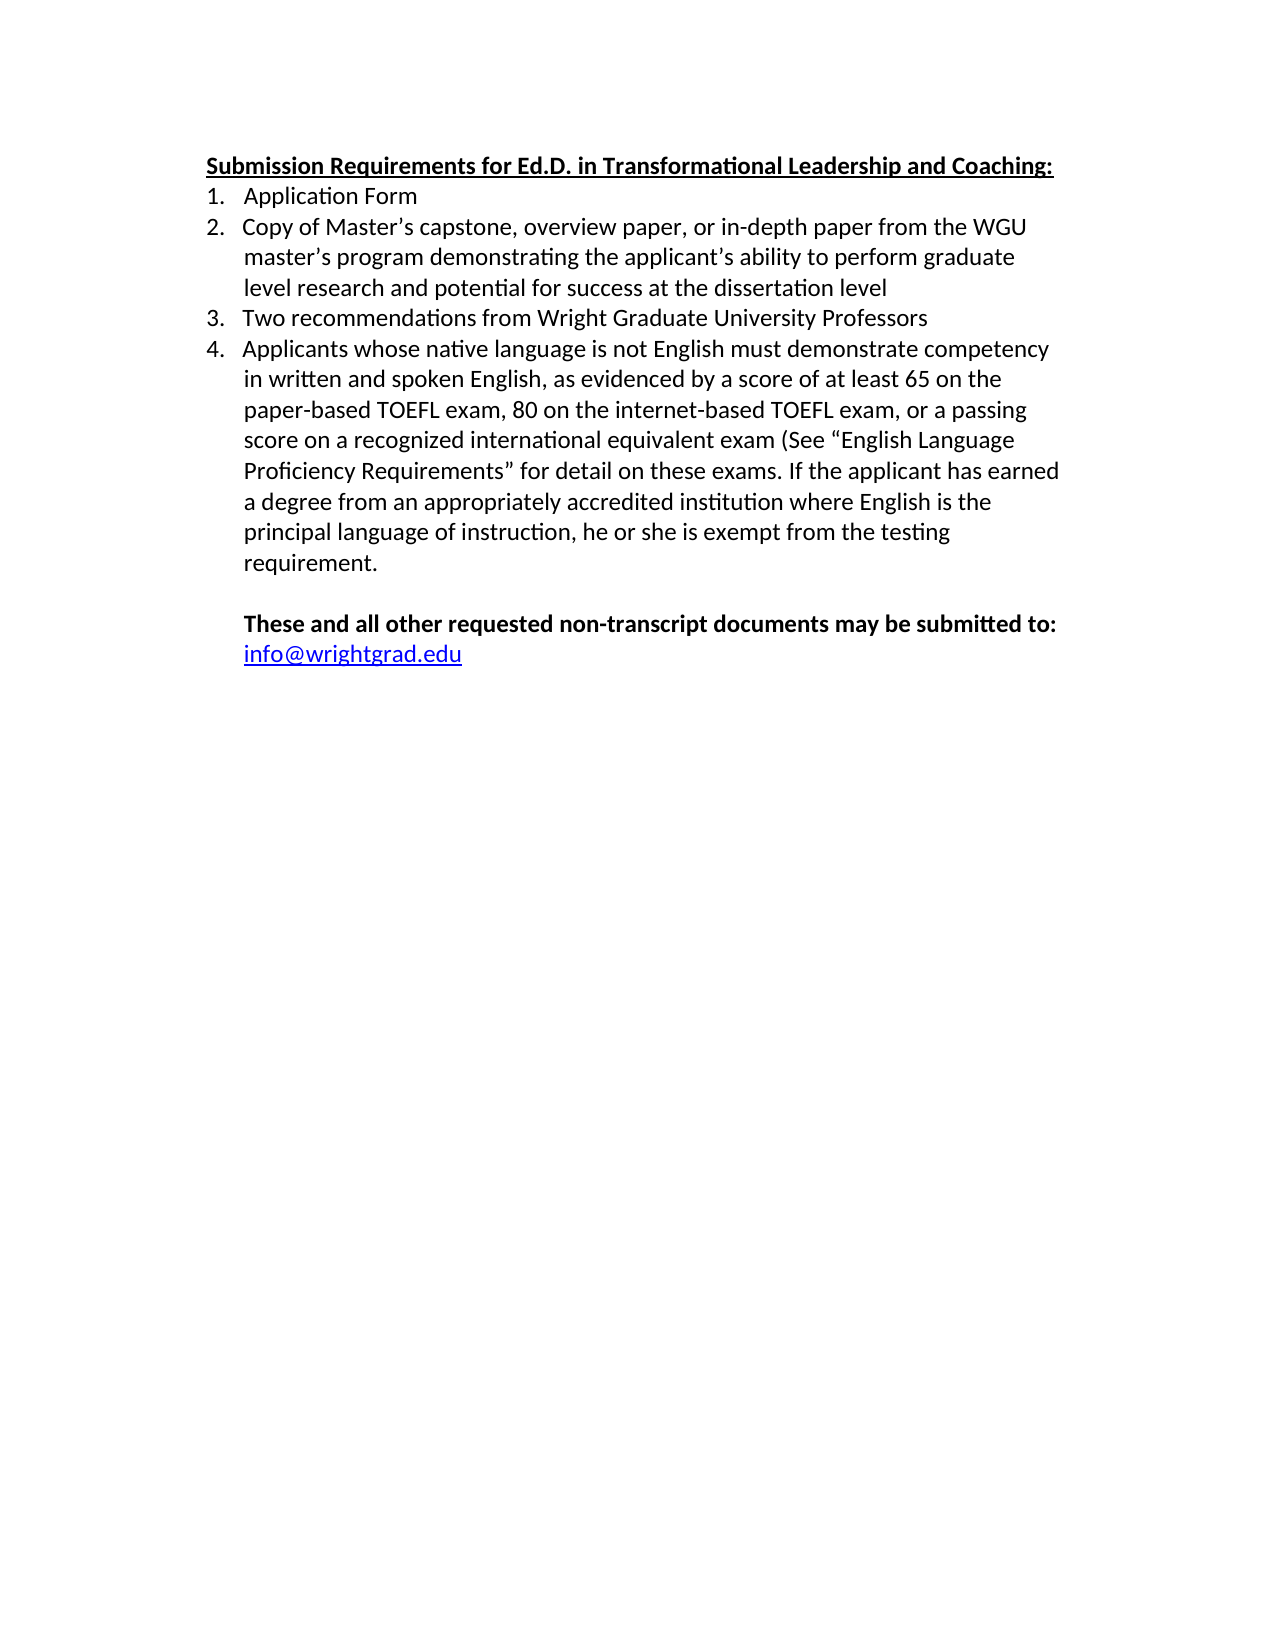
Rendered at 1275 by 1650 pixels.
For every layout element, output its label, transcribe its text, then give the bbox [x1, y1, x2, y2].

text Submission Requirements for Ed.D. in Transformational Leadership and Coaching: [206, 150, 1068, 181]
text 1. Application Form [206, 181, 1068, 211]
text 4. Applicants whose native language is not English must demonstrate competency in written and spoken English, as evidenced by a score of at least 65 on the paper-based TOEFL exam, 80 on the internet-based TOEFL exam, or a passing score on a recognized international equivalent exam (See “English Language Proficiency Requirements” for detail on these exams. If the applicant has earned a degree from an appropriately accredited institution where English is the principal language of instruction, he or she is exempt from the testing requirement. [206, 333, 1068, 577]
text 2. Copy of Master’s capstone, overview paper, or in-depth paper from the WGU master’s program demonstrating the applicant’s ability to perform graduate level research and potential for success at the dissertation level [206, 211, 1068, 303]
text These and all other requested non-transcript documents may be submitted to: info@wrightgrad.edu [244, 608, 1068, 669]
text 3. Two recommendations from Wright Graduate University Professors [206, 303, 1068, 333]
